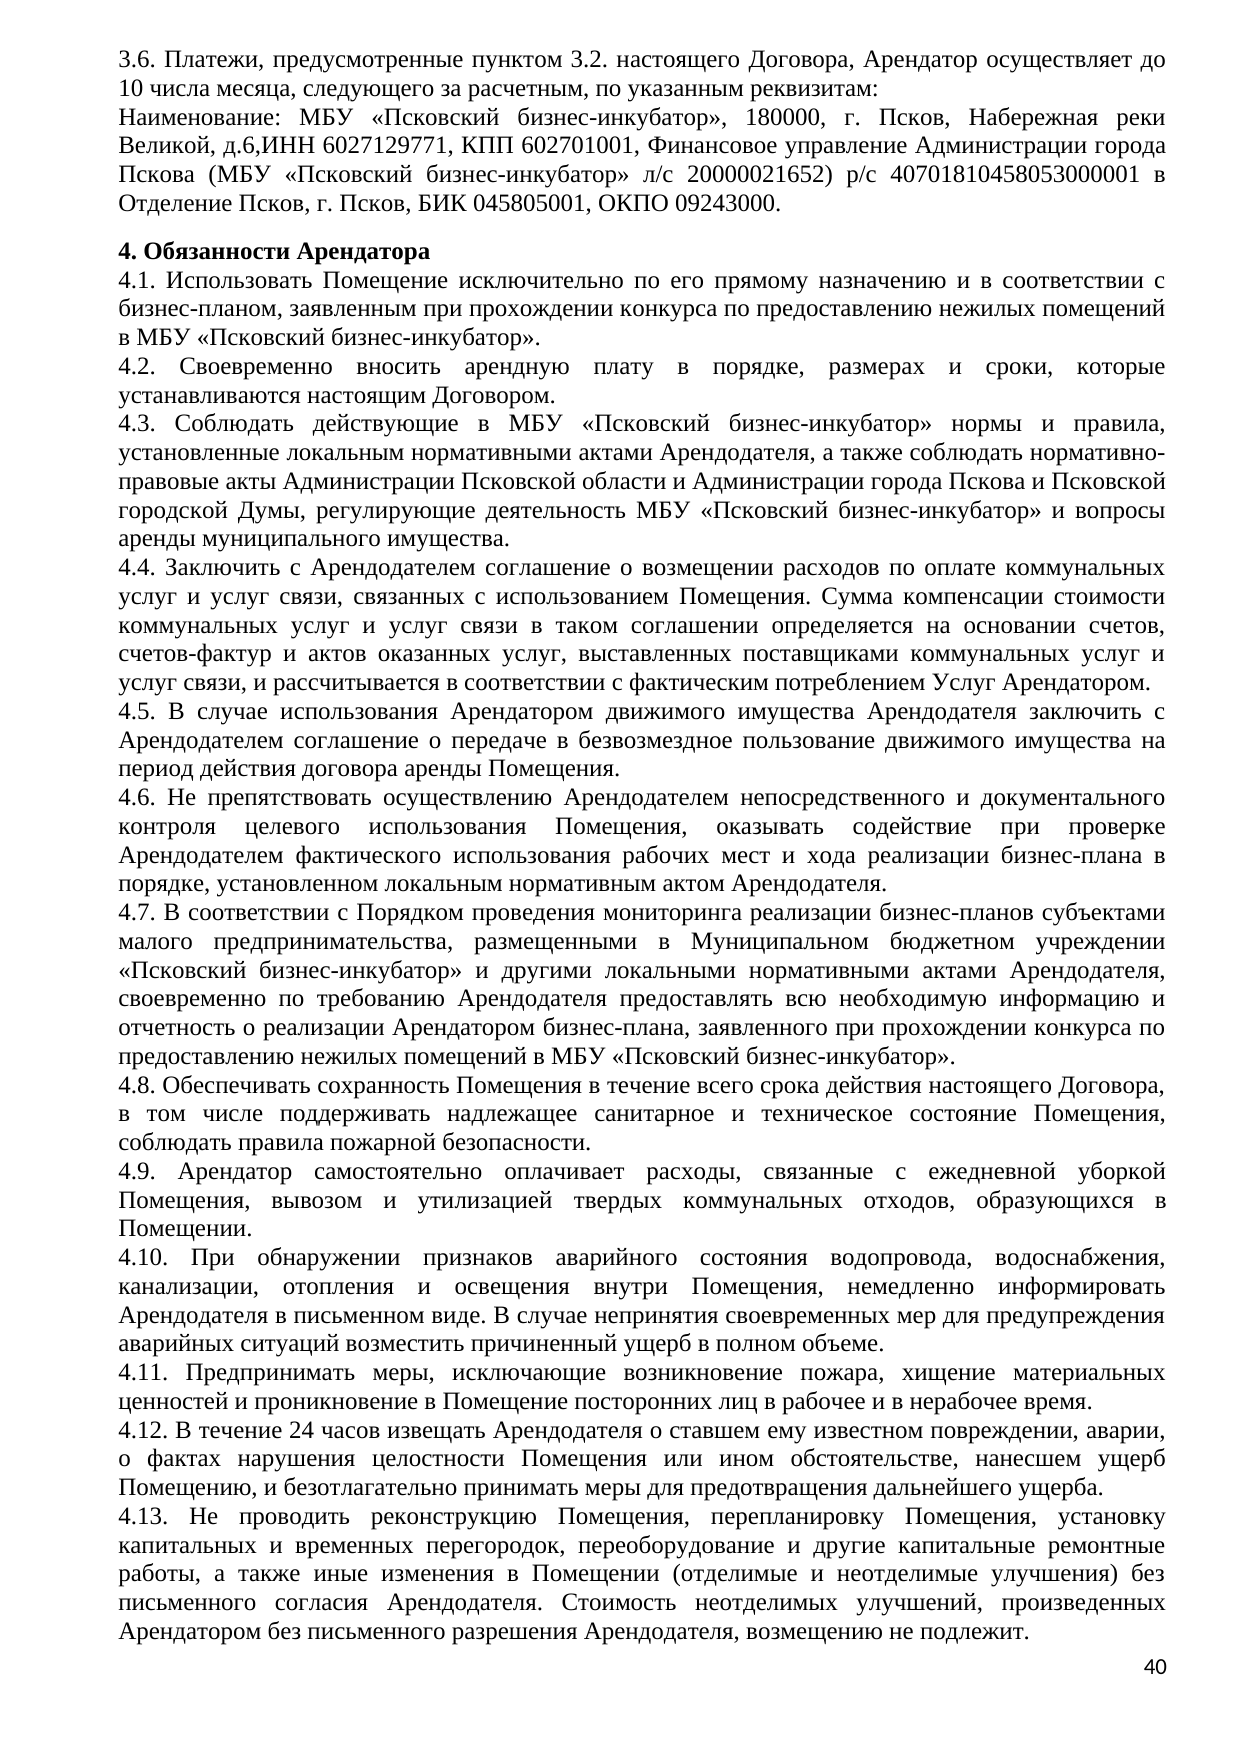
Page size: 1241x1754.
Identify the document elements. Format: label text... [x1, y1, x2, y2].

text Наименование: МБУ «Псковский бизнес-инкубатор», 180000, г. Псков, Набережная реки Великой, д.6,ИНН 6027129771, КПП 602701001, Финансовое управление Администрации города Пскова (МБУ «Псковский бизнес-инкубатор» л/с 20000021652) р/с 40701810458053000001 в Отделение Псков, г. Псков, БИК 045805001, ОКПО 09243000. [118, 102, 1167, 217]
text 4.13. Не проводить реконструкцию Помещения, перепланировку Помещения, установку капитальных и временных перегородок, переоборудование и другие капитальные ремонтные работы, а также иные изменения в Помещении (отделимые и неотделимые улучшения) без письменного согласия Арендодателя. Стоимость неотделимых улучшений, произведенных Арендатором без письменного разрешения Арендодателя, возмещению не подлежит. [118, 1501, 1167, 1645]
text 4.11. Предпринимать меры, исключающие возникновение пожара, хищение материальных ценностей и проникновение в Помещение посторонних лиц в рабочее и в нерабочее время. [118, 1357, 1167, 1415]
text 4.9. Арендатор самостоятельно оплачивает расходы, связанные с ежедневной уборкой Помещения, вывозом и утилизацией твердых коммунальных отходов, образующихся в Помещении. [118, 1156, 1167, 1242]
text 4.4. Заключить с Арендодателем соглашение о возмещении расходов по оплате коммунальных услуг и услуг связи, связанных с использованием Помещения. Сумма компенсации стоимости коммунальных услуг и услуг связи в таком соглашении определяется на основании счетов, счетов-фактур и актов оказанных услуг, выставленных поставщиками коммунальных услуг и услуг связи, и рассчитывается в соответствии с фактическим потреблением Услуг Арендатором. [118, 552, 1167, 696]
text 3.6. Платежи, предусмотренные пунктом 3.2. настоящего Договора, Арендатор осуществляет до 10 числа месяца, следующего за расчетным, по указанным реквизитам: [118, 44, 1167, 102]
text 4. Обязанности Арендатора [118, 236, 1167, 265]
text 4.8. Обеспечивать сохранность Помещения в течение всего срока действия настоящего Договора, в том числе поддерживать надлежащее санитарное и техническое состояние Помещения, соблюдать правила пожарной безопасности. [118, 1070, 1167, 1156]
text 4.3. Соблюдать действующие в МБУ «Псковский бизнес-инкубатор» нормы и правила, установленные локальным нормативными актами Арендодателя, а также соблюдать нормативно-правовые акты Администрации Псковской области и Администрации города Пскова и Псковской городской Думы, регулирующие деятельность МБУ «Псковский бизнес-инкубатор» и вопросы аренды муниципального имущества. [118, 408, 1167, 552]
text 4.1. Использовать Помещение исключительно по его прямому назначению и в соответствии с бизнес-планом, заявленным при прохождении конкурса по предоставлению нежилых помещений в МБУ «Псковский бизнес-инкубатор». [118, 265, 1167, 351]
text 4.10. При обнаружении признаков аварийного состояния водопровода, водоснабжения, канализации, отопления и освещения внутри Помещения, немедленно информировать Арендодателя в письменном виде. В случае непринятия своевременных мер для предупреждения аварийных ситуаций возместить причиненный ущерб в полном объеме. [118, 1242, 1167, 1357]
text 4.7. В соответствии с Порядком проведения мониторинга реализации бизнес-планов субъектами малого предпринимательства, размещенными в Муниципальном бюджетном учреждении «Псковский бизнес-инкубатор» и другими локальными нормативными актами Арендодателя, своевременно по требованию Арендодателя предоставлять всю необходимую информацию и отчетность о реализации Арендатором бизнес-плана, заявленного при прохождении конкурса по предоставлению нежилых помещений в МБУ «Псковский бизнес-инкубатор». [118, 897, 1167, 1070]
text 4.6. Не препятствовать осуществлению Арендодателем непосредственного и документального контроля целевого использования Помещения, оказывать содействие при проверке Арендодателем фактического использования рабочих мест и хода реализации бизнес-плана в порядке, установленном локальным нормативным актом Арендодателя. [118, 782, 1167, 897]
text 4.2. Своевременно вносить арендную плату в порядке, размерах и сроки, которые устанавливаются настоящим Договором. [118, 351, 1167, 408]
text 4.5. В случае использования Арендатором движимого имущества Арендодателя заключить с Арендодателем соглашение о передаче в безвозмездное пользование движимого имущества на период действия договора аренды Помещения. [118, 696, 1167, 782]
text 4.12. В течение 24 часов извещать Арендодателя о ставшем ему известном повреждении, аварии, о фактах нарушения целостности Помещения или ином обстоятельстве, нанесшем ущерб Помещению, и безотлагательно принимать меры для предотвращения дальнейшего ущерба. [118, 1415, 1167, 1501]
